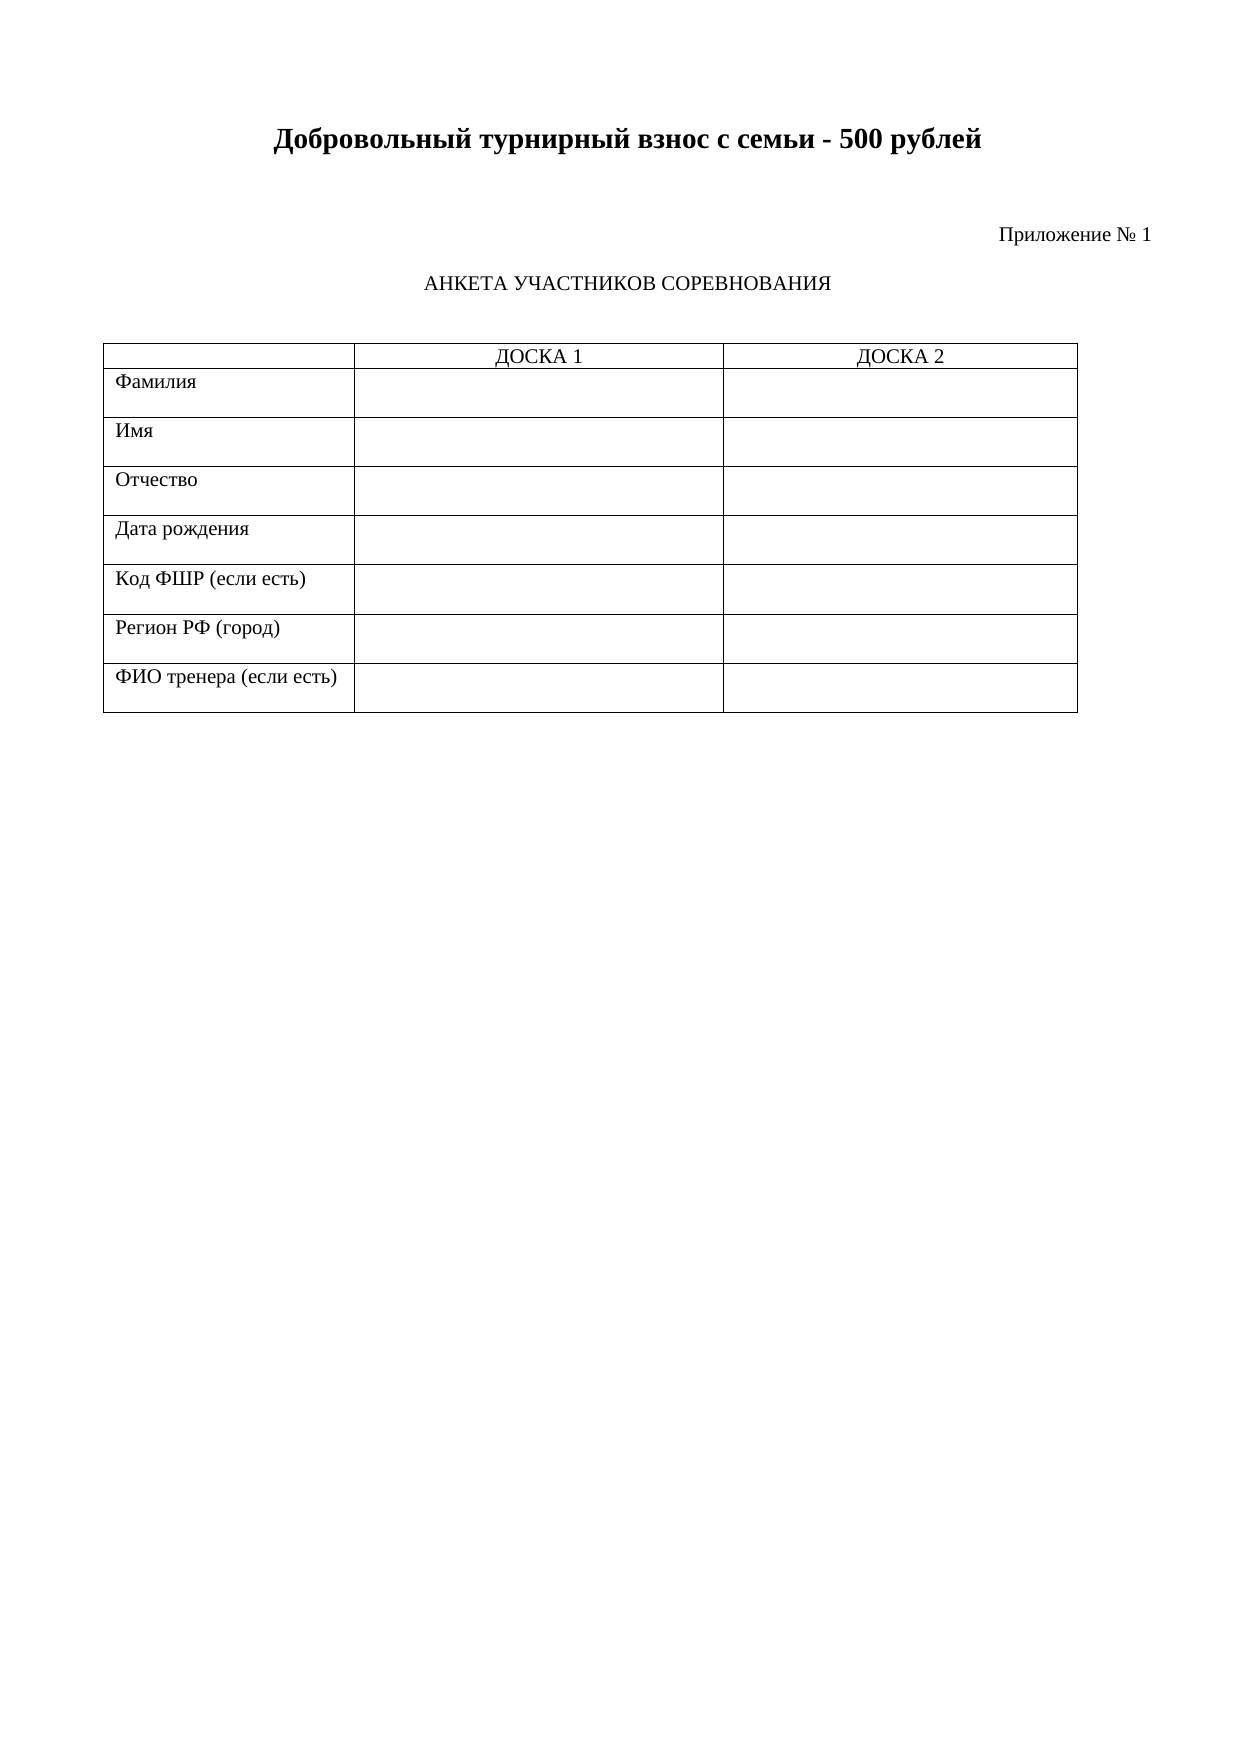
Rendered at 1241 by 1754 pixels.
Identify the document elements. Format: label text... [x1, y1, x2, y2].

table_header ДОСКА 2 [724, 344, 1077, 368]
table_header ДОСКА 1 [355, 344, 723, 368]
table_cell [355, 615, 723, 663]
table_cell [724, 516, 1077, 564]
table_cell Фамилия [104, 369, 354, 417]
table_cell [724, 418, 1077, 466]
table_cell Регион РФ (город) [104, 615, 354, 663]
table_cell Дата рождения [104, 516, 354, 564]
table_cell [355, 418, 723, 466]
table_cell [724, 615, 1077, 663]
table_cell [355, 467, 723, 515]
text АНКЕТА УЧАСТНИКОВ СОРЕВНОВАНИЯ [103, 270, 1152, 294]
table_cell [355, 516, 723, 564]
table_header [104, 344, 354, 368]
table_cell ФИО тренера (если есть) [104, 664, 354, 712]
table_cell Отчество [104, 467, 354, 515]
table_cell [355, 664, 723, 712]
table_cell [724, 664, 1077, 712]
table_cell [724, 369, 1077, 417]
text Приложение № 1 [103, 222, 1152, 246]
table_cell [724, 467, 1077, 515]
table_cell Имя [104, 418, 354, 466]
table_cell Код ФШР (если есть) [104, 565, 354, 613]
table_cell [355, 369, 723, 417]
table_cell [724, 565, 1077, 613]
table_cell [355, 565, 723, 613]
text Добровольный турнирный взнос с семьи - 500 рублей [103, 122, 1152, 155]
